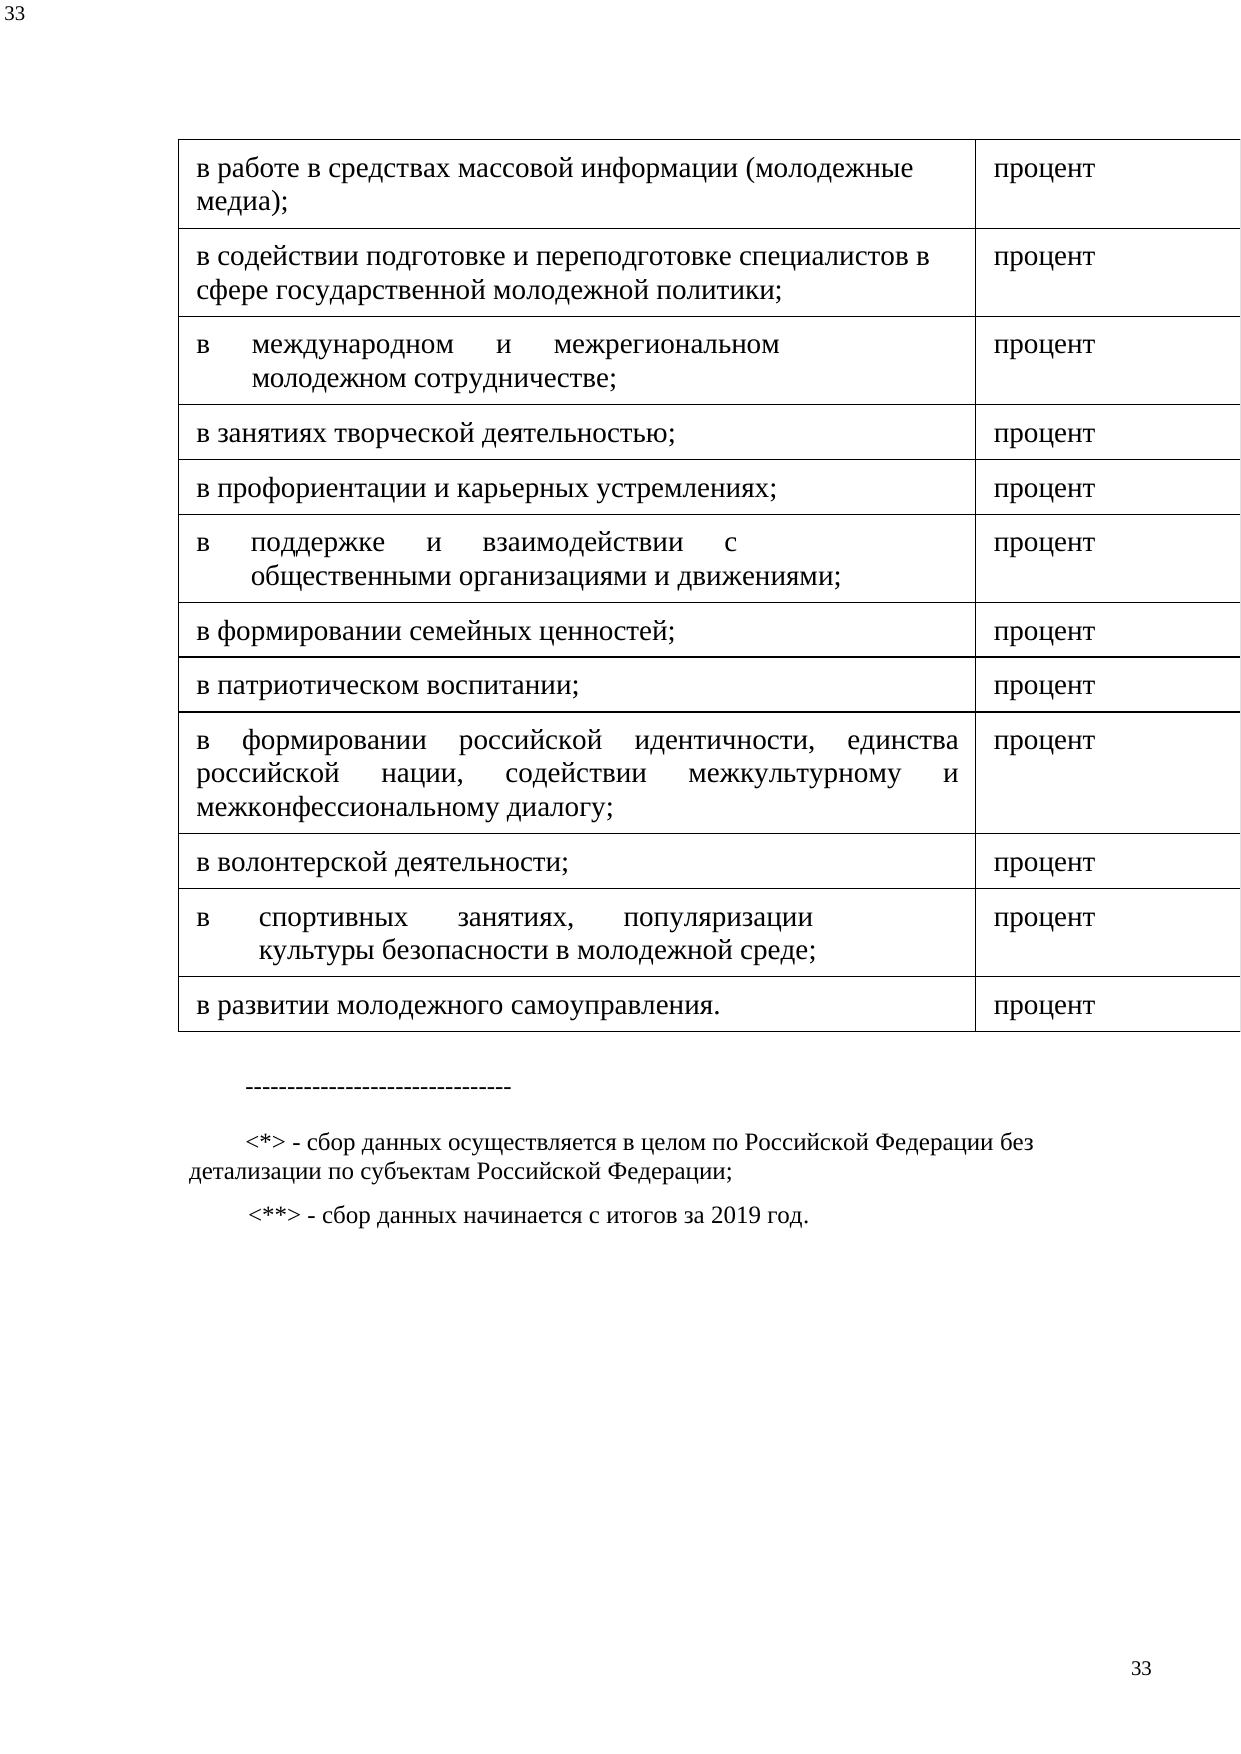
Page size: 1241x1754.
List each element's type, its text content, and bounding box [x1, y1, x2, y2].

text <*> - сбор данных осуществляется в целом по Российской Федерации без детализации по субъектам Российской Федерации; [189, 1127, 1152, 1185]
text -------------------------------- [245, 1071, 1152, 1100]
table_cell в содействии подготовке и переподготовке специалистов в сфере государственной молодежной политики; [179, 229, 975, 316]
table_header в работе в средствах массовой информации (молодежные медиа); [179, 140, 975, 227]
text <**> - сбор данных начинается с итогов за 2019 год. [248, 1197, 1152, 1230]
table_cell в волонтерской деятельности; [179, 834, 975, 888]
table_cell в спортивных занятиях, популяризации культуры безопасности в молодежной среде; [179, 889, 975, 976]
table_cell процент [976, 889, 1240, 976]
table_cell процент [976, 515, 1240, 602]
table_cell процент [976, 713, 1240, 833]
table_cell в развитии молодежного самоуправления. [179, 977, 975, 1031]
table_cell процент [976, 834, 1240, 888]
table_cell в международном и межрегиональном молодежном сотрудничестве; [179, 317, 975, 404]
table_cell в формировании семейных ценностей; [179, 603, 975, 656]
table_cell процент [976, 460, 1240, 513]
table_cell процент [976, 658, 1240, 711]
table_cell процент [976, 317, 1240, 404]
table_cell процент [976, 229, 1240, 316]
table_cell в поддержке и взаимодействии с общественными организациями и движениями; [179, 515, 975, 602]
table_cell в патриотическом воспитании; [179, 658, 975, 711]
table_cell в профориентации и карьерных устремлениях; [179, 460, 975, 513]
table_cell в занятиях творческой деятельностью; [179, 405, 975, 459]
table_cell процент [976, 977, 1240, 1031]
table_cell процент [976, 405, 1240, 459]
table_cell в формировании российской идентичности, единства российской нации, содействии межкультурному и межконфессиональному диалогу; [179, 713, 975, 833]
table_cell процент [976, 603, 1240, 656]
table_header процент [976, 140, 1240, 227]
